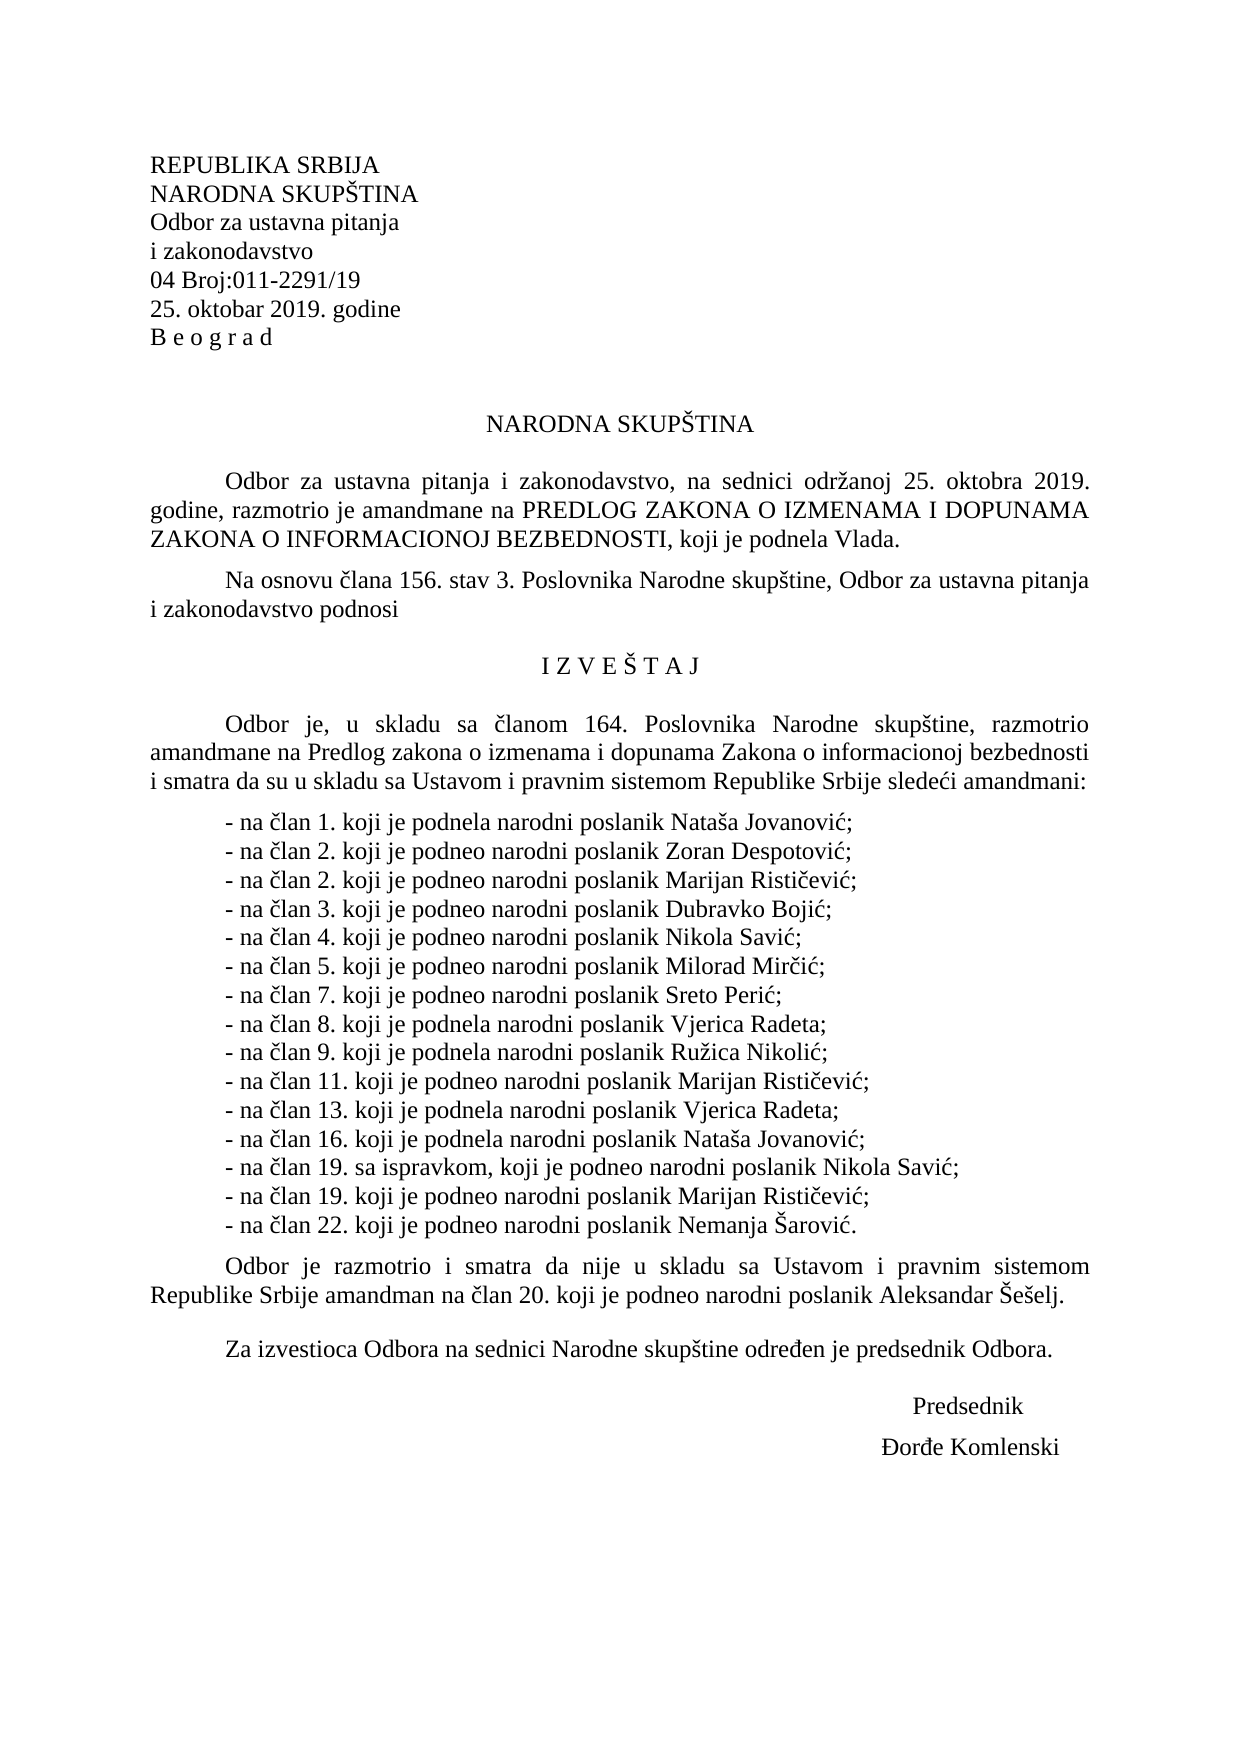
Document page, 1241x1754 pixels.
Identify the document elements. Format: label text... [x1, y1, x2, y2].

text Za izvestioca Odbora na sednici Narodne skupštine određen je predsednik Odbora. [150, 1334, 1090, 1362]
text - na član 4. koji je podneo narodni poslanik Nikola Savić; [150, 922, 1090, 951]
text - na član 2. koji je podneo narodni poslanik Zoran Despotović; [150, 836, 1090, 865]
text - na član 2. koji je podneo narodni poslanik Marijan Rističević; [150, 865, 1090, 894]
text Đorđe Komlenski [150, 1432, 1090, 1461]
text NARODNA SKUPŠTINA [150, 179, 1090, 207]
text - na član 7. koji je podneo narodni poslanik Sreto Perić; [150, 980, 1090, 1009]
text B e o g r a d [150, 322, 1090, 351]
text - na član 19. sa ispravkom, koji je podneo narodni poslanik Nikola Savić; [150, 1152, 1090, 1181]
text - na član 3. koji je podneo narodni poslanik Dubravko Bojić; [150, 894, 1090, 922]
text - na član 11. koji je podneo narodni poslanik Marijan Rističević; [150, 1066, 1090, 1095]
text Na osnovu člana 156. stav 3. Poslovnika Narodne skupštine, Odbor za ustavna pitanja i zakonodavstvo podnosi [150, 565, 1090, 622]
text 04 Broj:011-2291/19 [150, 265, 1090, 294]
text Odbor je razmotrio i smatra da nije u skladu sa Ustavom i pravnim sistemom Republike Srbije amandman na član 20. koji je podneo narodni poslanik Aleksandar Šešelj. [150, 1251, 1090, 1309]
text REPUBLIKA SRBIJA [150, 150, 1090, 179]
text I Z V E Š T A J [150, 651, 1090, 680]
text - na član 9. koji je podnela narodni poslanik Ružica Nikolić; [150, 1037, 1090, 1066]
text Predsednik [150, 1391, 1090, 1420]
text Odbor za ustavna pitanja i zakonodavstvo, na sednici održanoj 25. oktobra 2019. godine, razmotrio je amandmane na PREDLOG ZAKONA O IZMENAMA I DOPUNAMA ZAKONA O INFORMACIONOJ BEZBEDNOSTI, koji je podnela Vlada. [150, 466, 1090, 552]
text Odbor je, u skladu sa članom 164. Poslovnika Narodne skupštine, razmotrio amandmane na Predlog zakona o izmenama i dopunama Zakona o informacionoj bezbednosti i smatra da su u skladu sa Ustavom i pravnim sistemom Republike Srbije sledeći amandmani: [150, 709, 1090, 795]
text - na član 8. koji je podnela narodni poslanik Vjerica Radeta; [150, 1009, 1090, 1037]
text - na član 22. koji je podneo narodni poslanik Nemanja Šarović. [150, 1210, 1090, 1239]
text - na član 16. koji je podnela narodni poslanik Nataša Jovanović; [150, 1124, 1090, 1152]
text - na član 13. koji je podnela narodni poslanik Vjerica Radeta; [150, 1095, 1090, 1124]
text 25. oktobar 2019. godine [150, 294, 1090, 322]
text NARODNA SKUPŠTINA [150, 409, 1090, 437]
text i zakonodavstvo [150, 236, 1090, 265]
text - na član 19. koji je podneo narodni poslanik Marijan Rističević; [150, 1181, 1090, 1210]
text - na član 5. koji je podneo narodni poslanik Milorad Mirčić; [150, 951, 1090, 980]
text - na član 1. koji je podnela narodni poslanik Nataša Jovanović; [150, 807, 1090, 836]
text Odbor za ustavna pitanja [150, 207, 1090, 236]
